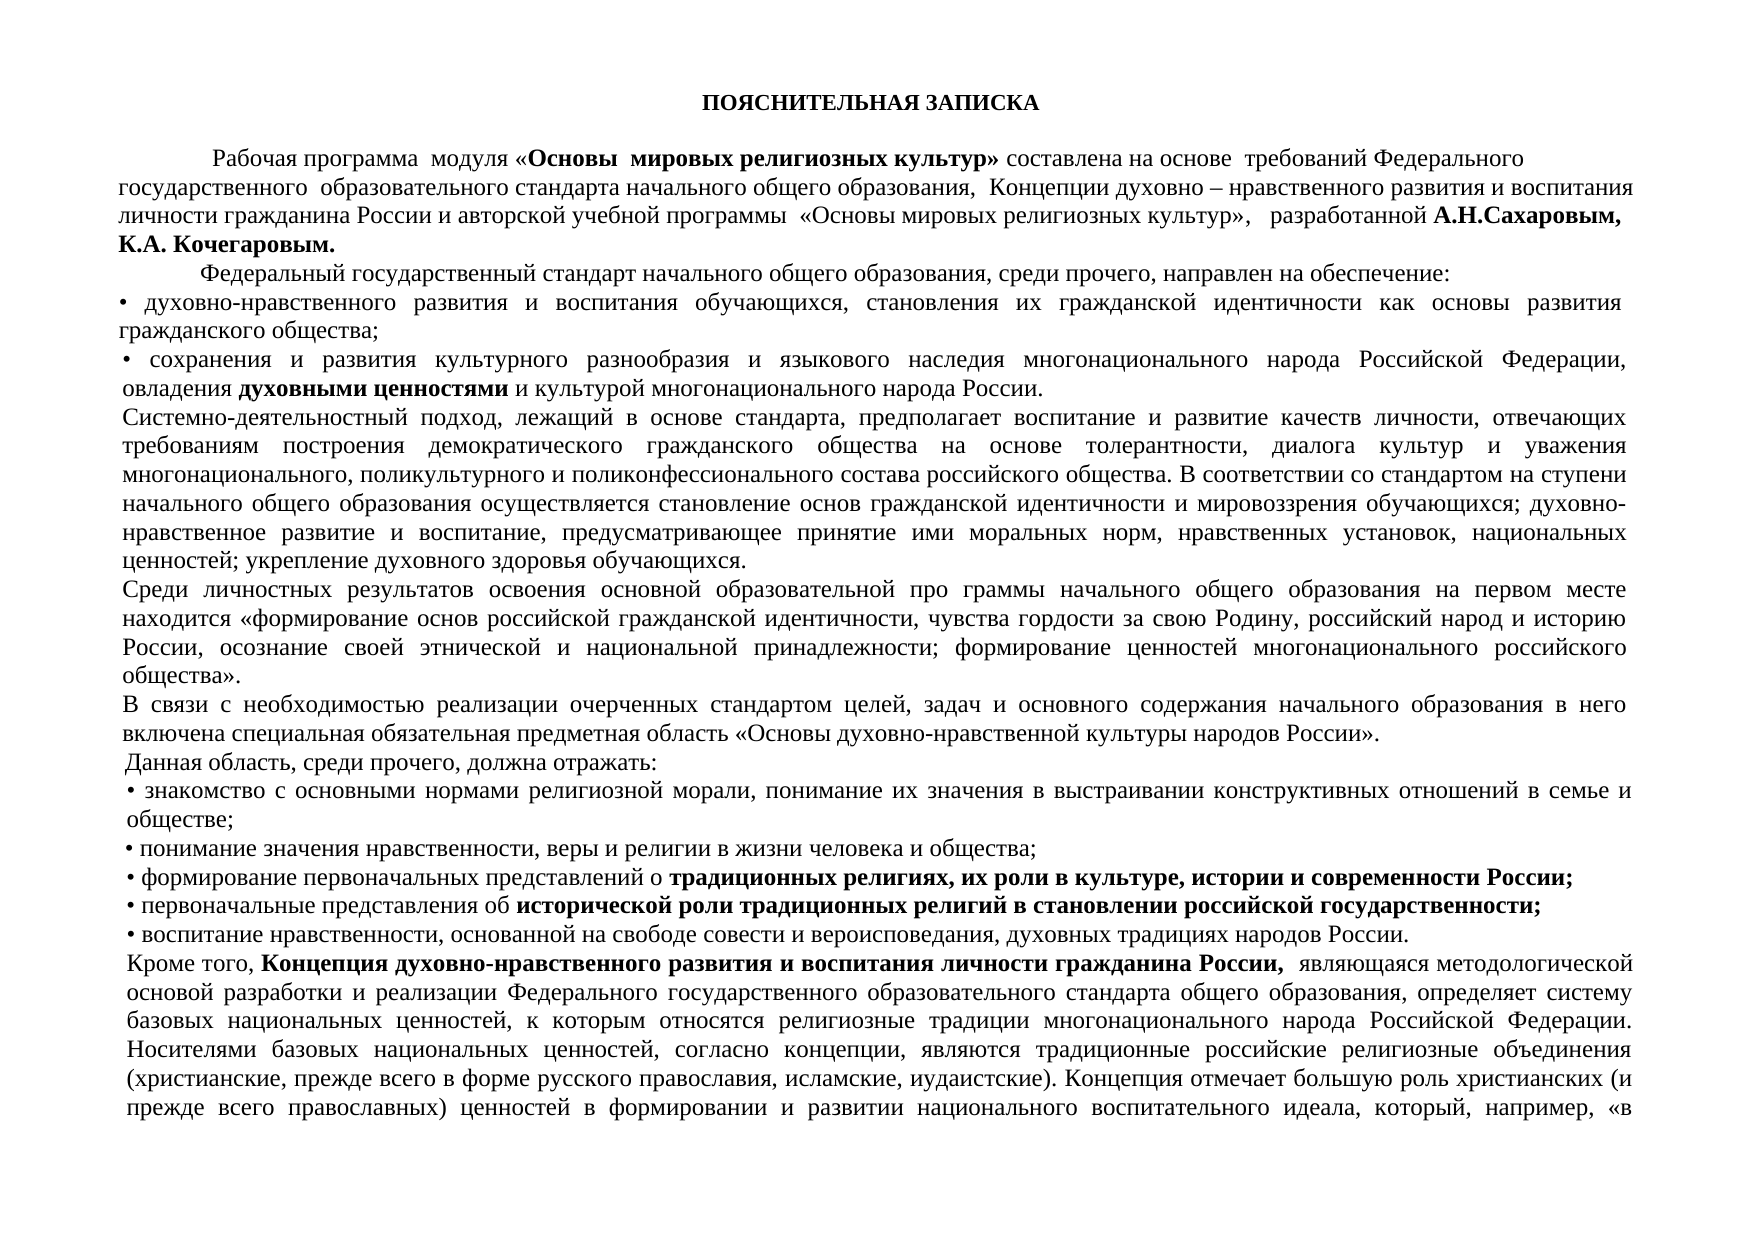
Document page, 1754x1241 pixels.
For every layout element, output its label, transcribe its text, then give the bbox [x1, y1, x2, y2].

text Среди личностных результатов освоения основной образовательной про граммы начального общего образования на первом месте находится «формирование основ российской гражданской идентичности, чувства гордости за свою Родину, российский народ и историю России, осознание своей этнической и национальной принадлежности; формирование ценностей многонационального российского общества». [122, 574, 1628, 689]
text ПОЯСНИТЕЛЬНАЯ ЗАПИСКА [118, 89, 1623, 115]
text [126, 948, 1633, 1121]
text Рабочая программа модуля «Основы мировых религиозных культур» составлена на основе требований Федерального государственного образовательного стандарта начального общего образования, Концепции духовно – нравственного развития и воспитания личности гражданина России и авторской учебной программы «Основы мировых религиозных культур», разработанной А.Н.Сахаровым, К.А. Кочегаровым. [118, 143, 1636, 258]
text Данная область, среди прочего, должна отражать: [124, 747, 1636, 776]
text • сохранения и развития культурного разнообразия и языкового наследия многонационального народа Российской Федерации, овладения духовными ценностями и культурой многонационального народа России. [122, 344, 1628, 402]
text • формирование первоначальных представлений о традиционных религиях, их роли в культуре, истории и современности России; [126, 862, 1631, 891]
text Системно-деятельностный подход, лежащий в основе стандарта, предполагает воспитание и развитие качеств личности, отвечающих требованиям построения демократического гражданского общества на основе толерантности, диалога культур и уважения многонационального, поликультурного и поликонфессионального состава российского общества. В соответствии со стандартом на ступени начального общего образования осуществляется становление основ гражданской идентичности и мировоззрения обучающихся; духовно-нравственное развитие и воспитание, предусматривающее принятие ими моральных норм, нравственных установок, национальных ценностей; укрепление духовного здоровья обучающихся. [122, 402, 1628, 574]
text Федеральный государственный стандарт начального общего образования, среди прочего, направлен на обеспечение: [118, 258, 1623, 287]
text • первоначальные представления об исторической роли традиционных религий в становлении российской государственности; [126, 891, 1631, 919]
text • духовно-нравственного развития и воспитания обучающихся, становления их гражданской идентичности как основы развития гражданского общества; [118, 287, 1623, 344]
text • воспитание нравственности, основанной на свободе совести и вероисповедания, духовных традициях народов России. [126, 919, 1633, 948]
text В связи с необходимостью реализации очерченных стандартом целей, задач и основного содержания начального образования в него включена специальная обязательная предметная область «Основы духовно-нравственной культуры народов России». [122, 689, 1628, 747]
text • понимание значения нравственности, веры и религии в жизни человека и общества; [124, 833, 1636, 862]
text • знакомство с основными нормами религиозной морали, понимание их значения в выстраивании конструктивных отношений в семье и обществе; [126, 776, 1633, 833]
